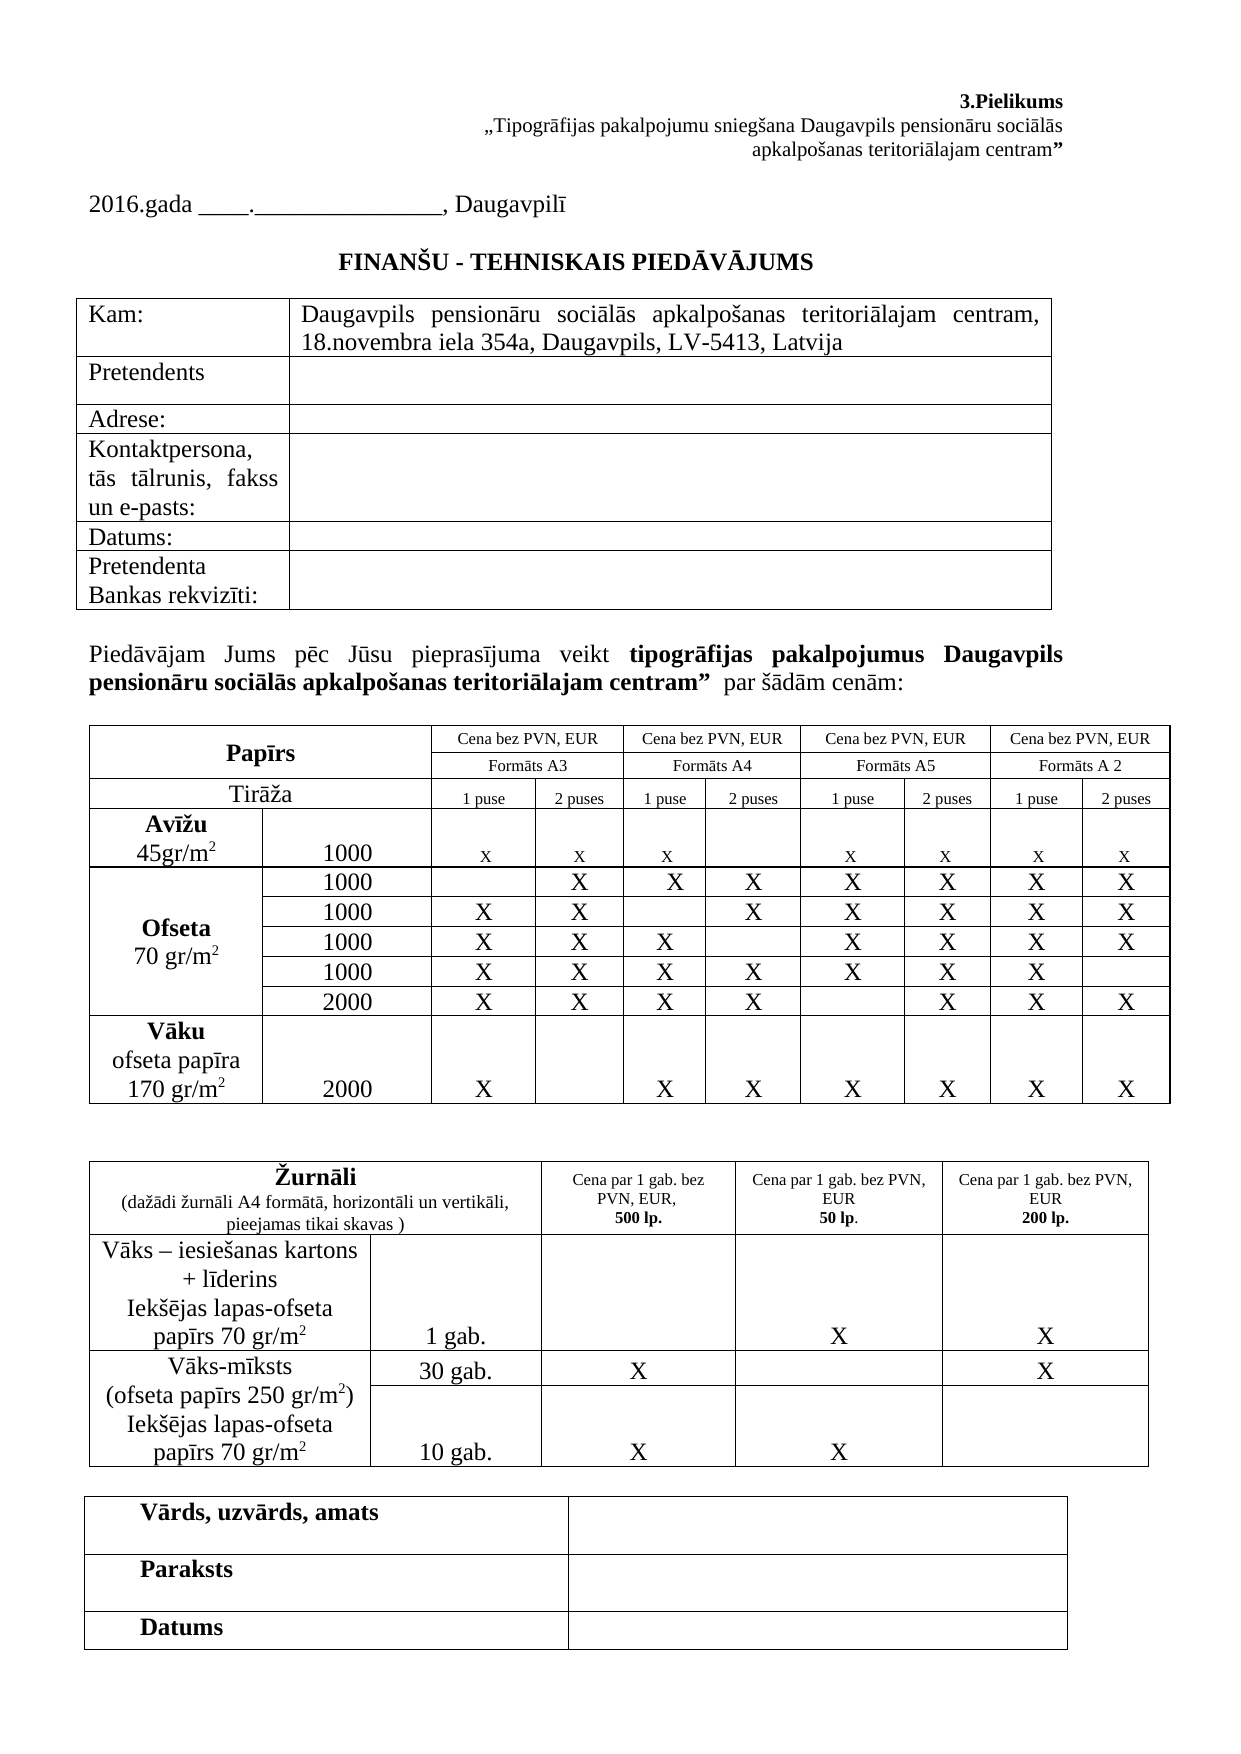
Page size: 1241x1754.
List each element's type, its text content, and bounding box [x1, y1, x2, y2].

table_cell X [1083, 1016, 1169, 1103]
table_cell Adrese: [77, 405, 289, 433]
table_cell 1 puse [801, 779, 904, 808]
table_cell Kontaktpersona, tās tālrunis, fakss un e-pasts: [77, 434, 289, 521]
table_cell Formāts A4 [624, 753, 800, 778]
table_cell Tirāža [90, 779, 431, 808]
table_cell X [801, 927, 904, 956]
table_cell X [943, 1351, 1148, 1385]
table_cell X [991, 809, 1082, 866]
table_cell X [536, 987, 623, 1015]
table_cell 2 puses [1083, 779, 1169, 808]
table_header Papīrs [90, 726, 431, 778]
table_cell Vāku ofseta papīra 170 gr/m2 [90, 1016, 262, 1103]
table_header Kam: [77, 299, 289, 356]
table_cell 2000 [263, 1016, 431, 1103]
table_cell [569, 1612, 1067, 1649]
table_cell X [542, 1351, 735, 1385]
table_cell X [991, 957, 1082, 986]
table_cell X [801, 1016, 904, 1103]
table_cell X [1083, 927, 1169, 956]
table_cell X [905, 809, 990, 866]
text FINANŠU - TEHNISKAIS PIEDĀVĀJUMS [89, 247, 1063, 276]
table_cell 30 gab. [371, 1351, 541, 1385]
table_cell X [991, 1016, 1082, 1103]
table_cell [943, 1386, 1148, 1466]
table_header Cena bez PVN, EUR [991, 726, 1169, 752]
table_header Vārds, uzvārds, amats [85, 1497, 568, 1553]
table_cell X [624, 868, 705, 896]
table_cell Datums [85, 1612, 568, 1649]
table_cell 2 puses [905, 779, 990, 808]
table_cell X [801, 868, 904, 896]
table_cell X [905, 927, 990, 956]
table_cell X [706, 957, 800, 986]
table_cell 1000 [263, 927, 431, 956]
table_cell X [905, 897, 990, 926]
table_cell Avīžu 45gr/m2 [90, 809, 262, 866]
table_cell 1 gab. [371, 1235, 541, 1350]
table_cell X [1083, 809, 1169, 866]
subtitle apkalpošanas teritoriālajam centram” [89, 137, 1063, 161]
table_cell X [624, 927, 705, 956]
table_cell 1 puse [624, 779, 705, 808]
table_cell X [536, 957, 623, 986]
table_cell X [905, 1016, 990, 1103]
table_cell Vāks – iesiešanas kartons + līderins Iekšējas lapas-ofseta papīrs 70 gr/m2 [90, 1235, 370, 1350]
text Piedāvājam Jums pēc Jūsu pieprasījuma veikt tipogrāfijas pakalpojumus Daugavpils pensionāru sociālās apkalpošanas teritoriālajam centram” par šādām cenām: [89, 639, 1063, 696]
table_cell X [536, 809, 623, 866]
table_header Cena par 1 gab. bez PVN, EUR 200 lp. [943, 1162, 1148, 1234]
table_cell [290, 551, 1051, 609]
table_cell [536, 1016, 623, 1103]
table_cell 2000 [263, 987, 431, 1015]
table_cell X [706, 868, 800, 896]
table_cell X [991, 897, 1082, 926]
table_cell Paraksts [85, 1555, 568, 1611]
table_cell X [991, 868, 1082, 896]
text 2016.gada ____._______________, Daugavpilī [89, 189, 1063, 218]
table_cell X [801, 957, 904, 986]
table_cell X [1083, 987, 1169, 1015]
table_cell Formāts A 2 [991, 753, 1169, 778]
table_header Cena bez PVN, EUR [624, 726, 800, 752]
subtitle „Tipogrāfijas pakalpojumu sniegšana Daugavpils pensionāru sociālās [89, 113, 1063, 137]
table_cell X [536, 868, 623, 896]
table_cell X [624, 1016, 705, 1103]
table_cell X [1083, 868, 1169, 896]
table_header Žurnāli (dažādi žurnāli A4 formātā, horizontāli un vertikāli, pieejamas tikai skavas ) [90, 1162, 541, 1234]
table_cell X [905, 957, 990, 986]
table_cell X [624, 957, 705, 986]
table_cell X [991, 987, 1082, 1015]
table_cell X [706, 1016, 800, 1103]
table_header Daugavpils pensionāru sociālās apkalpošanas teritoriālajam centram, 18.novembra iela 354a, Daugavpils, LV-5413, Latvija [290, 299, 1051, 356]
table_cell X [432, 1016, 535, 1103]
table_cell X [801, 897, 904, 926]
table_cell X [943, 1235, 1148, 1350]
table_cell 2 puses [706, 779, 800, 808]
table_cell X [736, 1235, 942, 1350]
table_cell X [542, 1386, 735, 1466]
table_header Cena par 1 gab. bez PVN, EUR, 500 lp. [542, 1162, 735, 1234]
table_cell [542, 1235, 735, 1350]
table_cell X [905, 987, 990, 1015]
table_cell X [624, 809, 705, 866]
table_cell 1000 [263, 809, 431, 866]
table_cell [1083, 957, 1169, 986]
table_cell X [624, 987, 705, 1015]
table_cell Datums: [77, 522, 289, 550]
table_header Cena bez PVN, EUR [432, 726, 623, 752]
table_cell X [432, 809, 535, 866]
table_cell [290, 405, 1051, 433]
table_cell [290, 357, 1051, 403]
table_cell X [905, 868, 990, 896]
table_cell X [536, 927, 623, 956]
table_cell [569, 1555, 1067, 1611]
table_cell Formāts A3 [432, 753, 623, 778]
table_cell X [1083, 897, 1169, 926]
table_cell X [432, 987, 535, 1015]
table_cell 2 puses [536, 779, 623, 808]
table_cell [432, 868, 535, 896]
table_header Cena bez PVN, EUR [801, 726, 990, 752]
table_cell Vāks-mīksts (ofseta papīrs 250 gr/m2) Iekšējas lapas-ofseta papīrs 70 gr/m2 [90, 1351, 370, 1466]
table_cell X [432, 897, 535, 926]
table_cell 1000 [263, 957, 431, 986]
table_cell Pretendents [77, 357, 289, 403]
table_cell 1000 [263, 897, 431, 926]
table_cell 1 puse [991, 779, 1082, 808]
table_cell X [432, 957, 535, 986]
table_cell [706, 809, 800, 866]
table_cell 10 gab. [371, 1386, 541, 1466]
table_cell Ofseta 70 gr/m2 [90, 868, 262, 1015]
table_cell X [706, 897, 800, 926]
table_cell X [736, 1386, 942, 1466]
table_cell X [536, 897, 623, 926]
table_cell 1000 [263, 868, 431, 896]
table_cell X [706, 987, 800, 1015]
table_cell [290, 522, 1051, 550]
table_header Cena par 1 gab. bez PVN, EUR 50 lp. [736, 1162, 942, 1234]
table_cell Formāts A5 [801, 753, 990, 778]
table_cell [736, 1351, 942, 1385]
table_cell [290, 434, 1051, 521]
table_cell X [432, 927, 535, 956]
table_cell [706, 927, 800, 956]
table_cell X [801, 809, 904, 866]
table_cell [801, 987, 904, 1015]
table_header [569, 1497, 1067, 1553]
table_cell X [991, 927, 1082, 956]
table_cell Pretendenta Bankas rekvizīti: [77, 551, 289, 609]
subtitle 3.Pielikums [89, 89, 1063, 113]
table_cell [624, 897, 705, 926]
table_cell 1 puse [432, 779, 535, 808]
